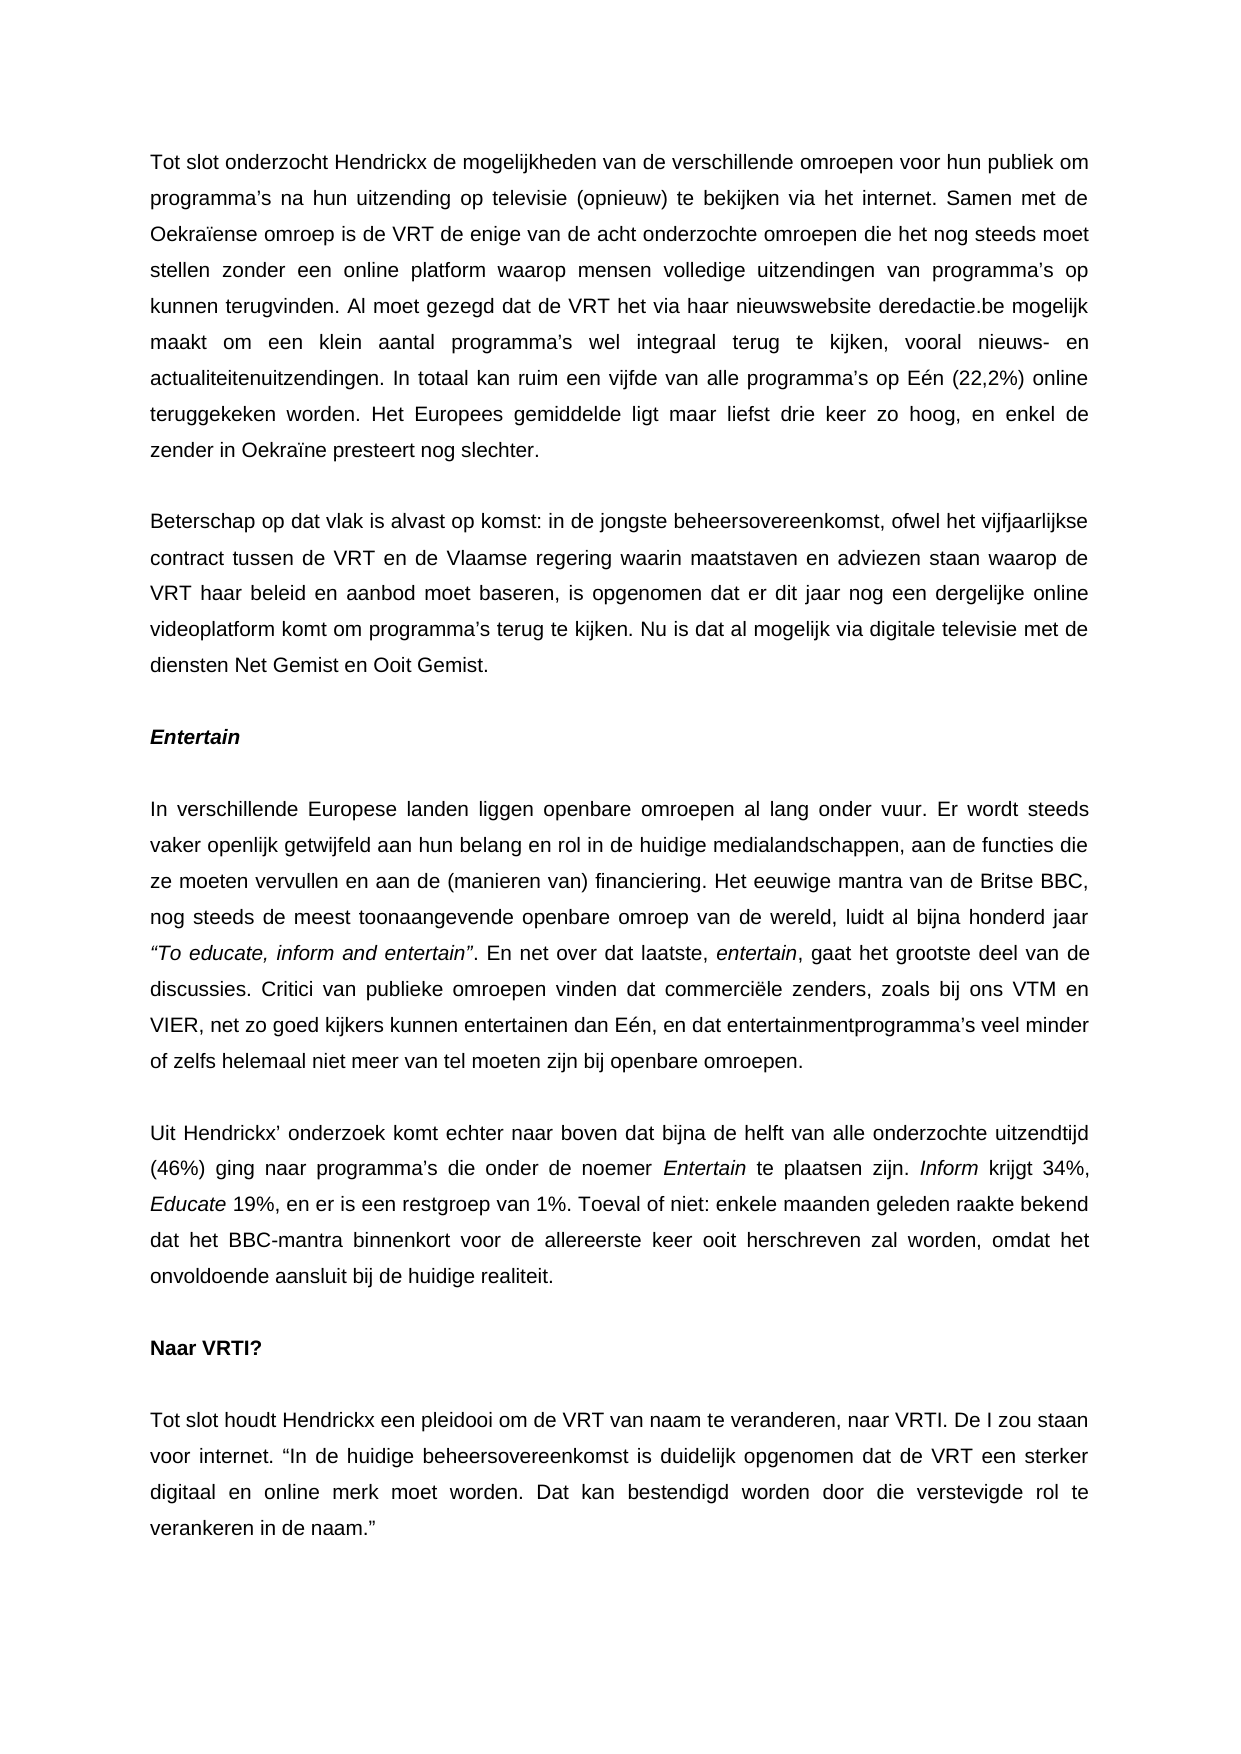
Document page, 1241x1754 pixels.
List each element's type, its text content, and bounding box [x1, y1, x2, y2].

text In verschillende Europese landen liggen openbare omroepen al lang onder vuur. Er wordt steeds vaker openlijk getwijfeld aan hun belang en rol in de huidige medialandschappen, aan de functies die ze moeten vervullen en aan de (manieren van) financiering. Het eeuwige mantra van de Britse BBC, nog steeds de meest toonaangevende openbare omroep van de wereld, luidt al bijna honderd jaar “To educate, inform and entertain”. En net over dat laatste, entertain, gaat het grootste deel van de discussies. Critici van publieke omroepen vinden dat commerciële zenders, zoals bij ons VTM en VIER, net zo goed kijkers kunnen entertainen dan Eén, en dat entertainmentprogramma’s veel minder of zelfs helemaal niet meer van tel moeten zijn bij openbare omroepen. [150, 797, 1090, 1072]
text Naar VRTI? [150, 1336, 1090, 1360]
text Tot slot houdt Hendrickx een pleidooi om de VRT van naam te veranderen, naar VRTI. De I zou staan voor internet. “In de huidige beheersovereenkomst is duidelijk opgenomen dat de VRT een sterker digitaal en online merk moet worden. Dat kan bestendigd worden door die verstevigde rol te verankeren in de naam.” [150, 1408, 1090, 1539]
text Beterschap op dat vlak is alvast op komst: in de jongste beheersovereenkomst, ofwel het vijfjaarlijkse contract tussen de VRT en de Vlaamse regering waarin maatstaven en adviezen staan waarop de VRT haar beleid en aanbod moet baseren, is opgenomen dat er dit jaar nog een dergelijke online videoplatform komt om programma’s terug te kijken. Nu is dat al mogelijk via digitale televisie met de diensten Net Gemist en Ooit Gemist. [150, 509, 1090, 677]
text Tot slot onderzocht Hendrickx de mogelijkheden van de verschillende omroepen voor hun publiek om programma’s na hun uitzending op televisie (opnieuw) te bekijken via het internet. Samen met de Oekraïense omroep is de VRT de enige van de acht onderzochte omroepen die het nog steeds moet stellen zonder een online platform waarop mensen volledige uitzendingen van programma’s op kunnen terugvinden. Al moet gezegd dat de VRT het via haar nieuwswebsite deredactie.be mogelijk maakt om een klein aantal programma’s wel integraal terug te kijken, vooral nieuws- en actualiteitenuitzendingen. In totaal kan ruim een vijfde van alle programma’s op Eén (22,2%) online teruggekeken worden. Het Europees gemiddelde ligt maar liefst drie keer zo hoog, en enkel de zender in Oekraïne presteert nog slechter. [150, 150, 1090, 461]
text Entertain [150, 725, 1090, 749]
text Uit Hendrickx’ onderzoek komt echter naar boven dat bijna de helft van alle onderzochte uitzendtijd (46%) ging naar programma’s die onder de noemer Entertain te plaatsen zijn. Inform krijgt 34%, Educate 19%, en er is een restgroep van 1%. Toeval of niet: enkele maanden geleden raakte bekend dat het BBC-mantra binnenkort voor de allereerste keer ooit herschreven zal worden, omdat het onvoldoende aansluit bij de huidige realiteit. [150, 1120, 1090, 1288]
